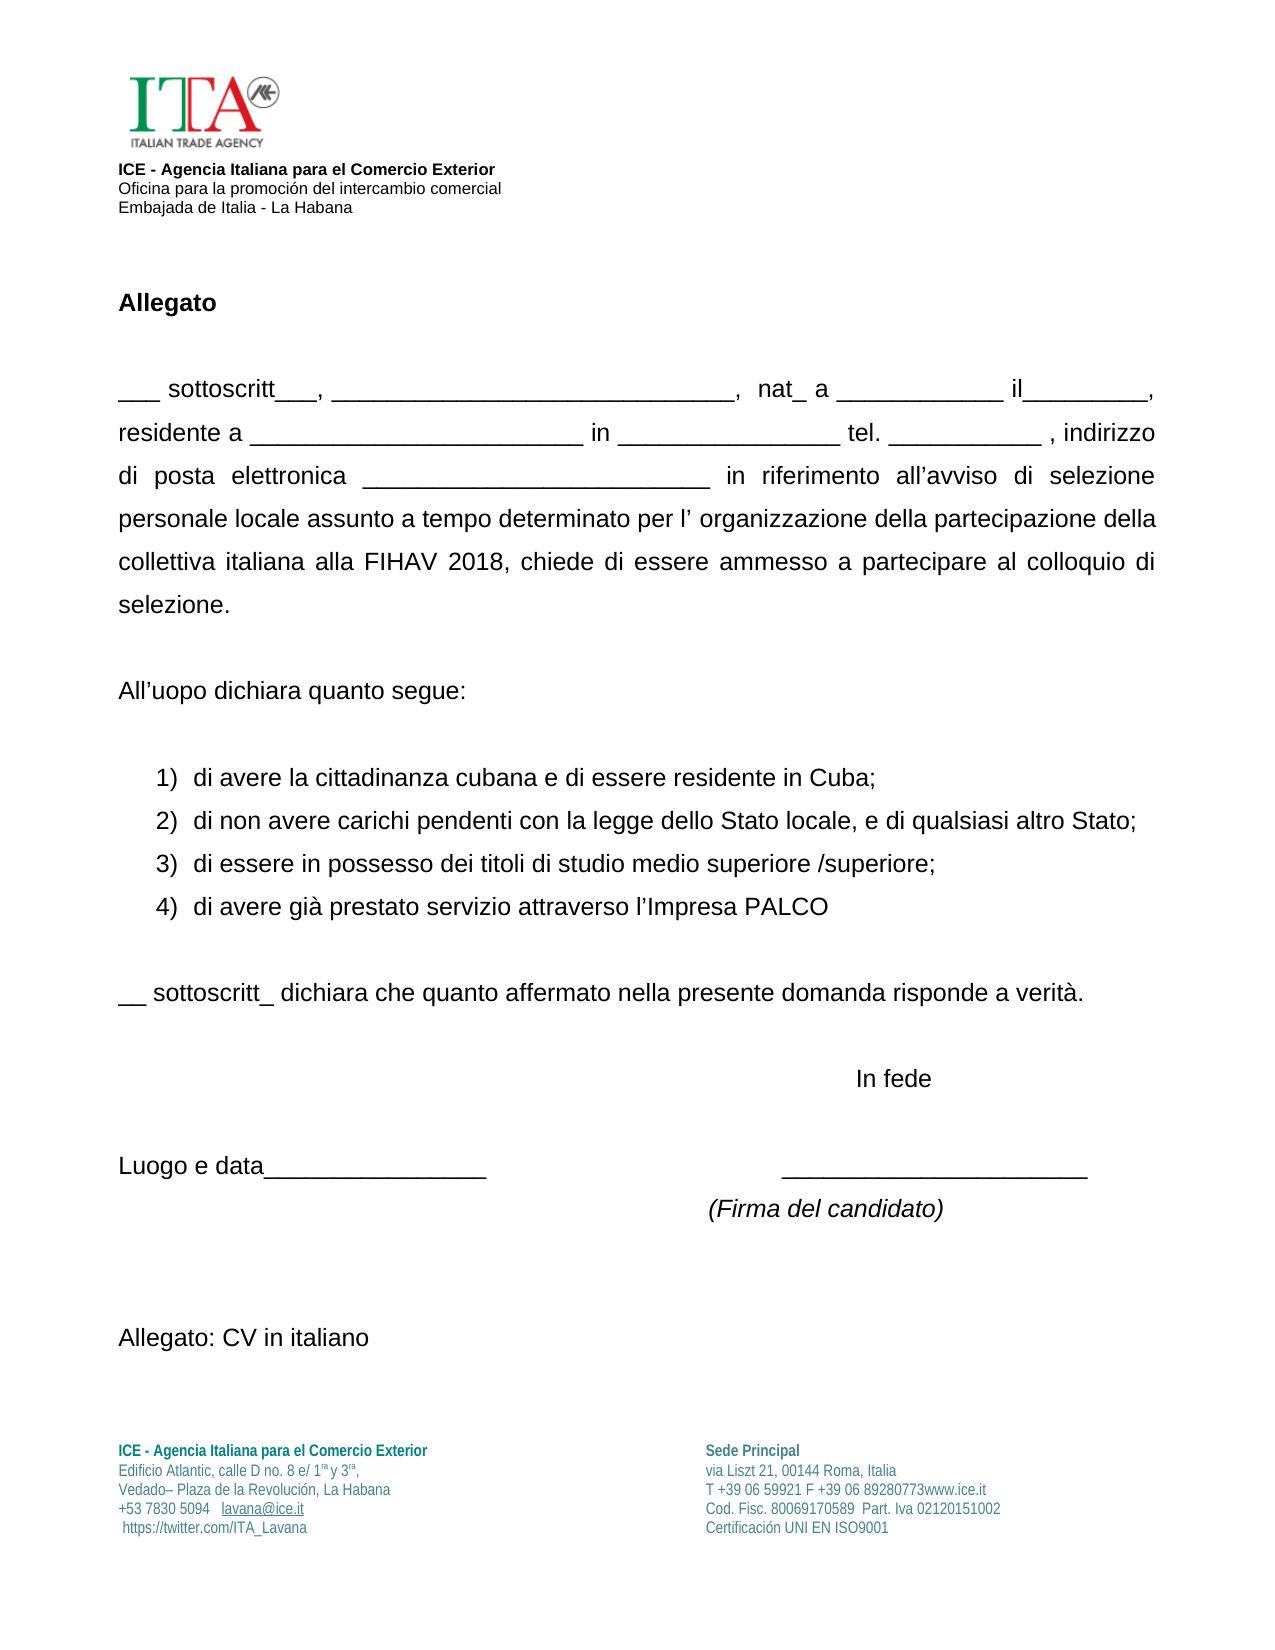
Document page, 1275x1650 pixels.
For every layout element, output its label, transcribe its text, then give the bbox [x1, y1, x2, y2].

text All’uopo dichiara quanto segue: [118, 676, 1157, 705]
text Allegato [118, 288, 1157, 317]
list di non avere carichi pendenti con la legge dello Stato locale, e di qualsiasi altro Stato; [156, 806, 1157, 834]
text ___ sottoscritt___, _____________________________, nat_ a ____________ il_________, residente a ________________________ in ________________ tel. ___________ , indirizzo di posta elettronica _________________________ in riferimento all’avviso di selezione personale locale assunto a tempo determinato per l’ organizzazione della partecipazione della collettiva italiana alla FIHAV 2018, chiede di essere ammesso a partecipare al colloquio di selezione. [118, 374, 1157, 619]
text __ sottoscritt_ dichiara che quanto affermato nella presente domanda risponde a verità. [118, 978, 1157, 1007]
text Embajada de Italia - La Habana [118, 198, 1157, 217]
text ICE - Agencia Italiana para el Comercio Exterior Oficina para la promoción del intercambio comercial [118, 160, 1157, 198]
text In fede [118, 1064, 1157, 1093]
text Luogo e data________________ ______________________ (Firma del candidato) [118, 1151, 1157, 1223]
text Allegato: CV in italiano [118, 1323, 1157, 1352]
picture [121, 67, 288, 156]
list di avere la cittadinanza cubana e di essere residente in Cuba; [156, 763, 1157, 791]
list di avere già prestato servizio attraverso l’Impresa PALCO [156, 892, 1157, 921]
list di essere in possesso dei titoli di studio medio superiore /superiore; [156, 849, 1157, 878]
